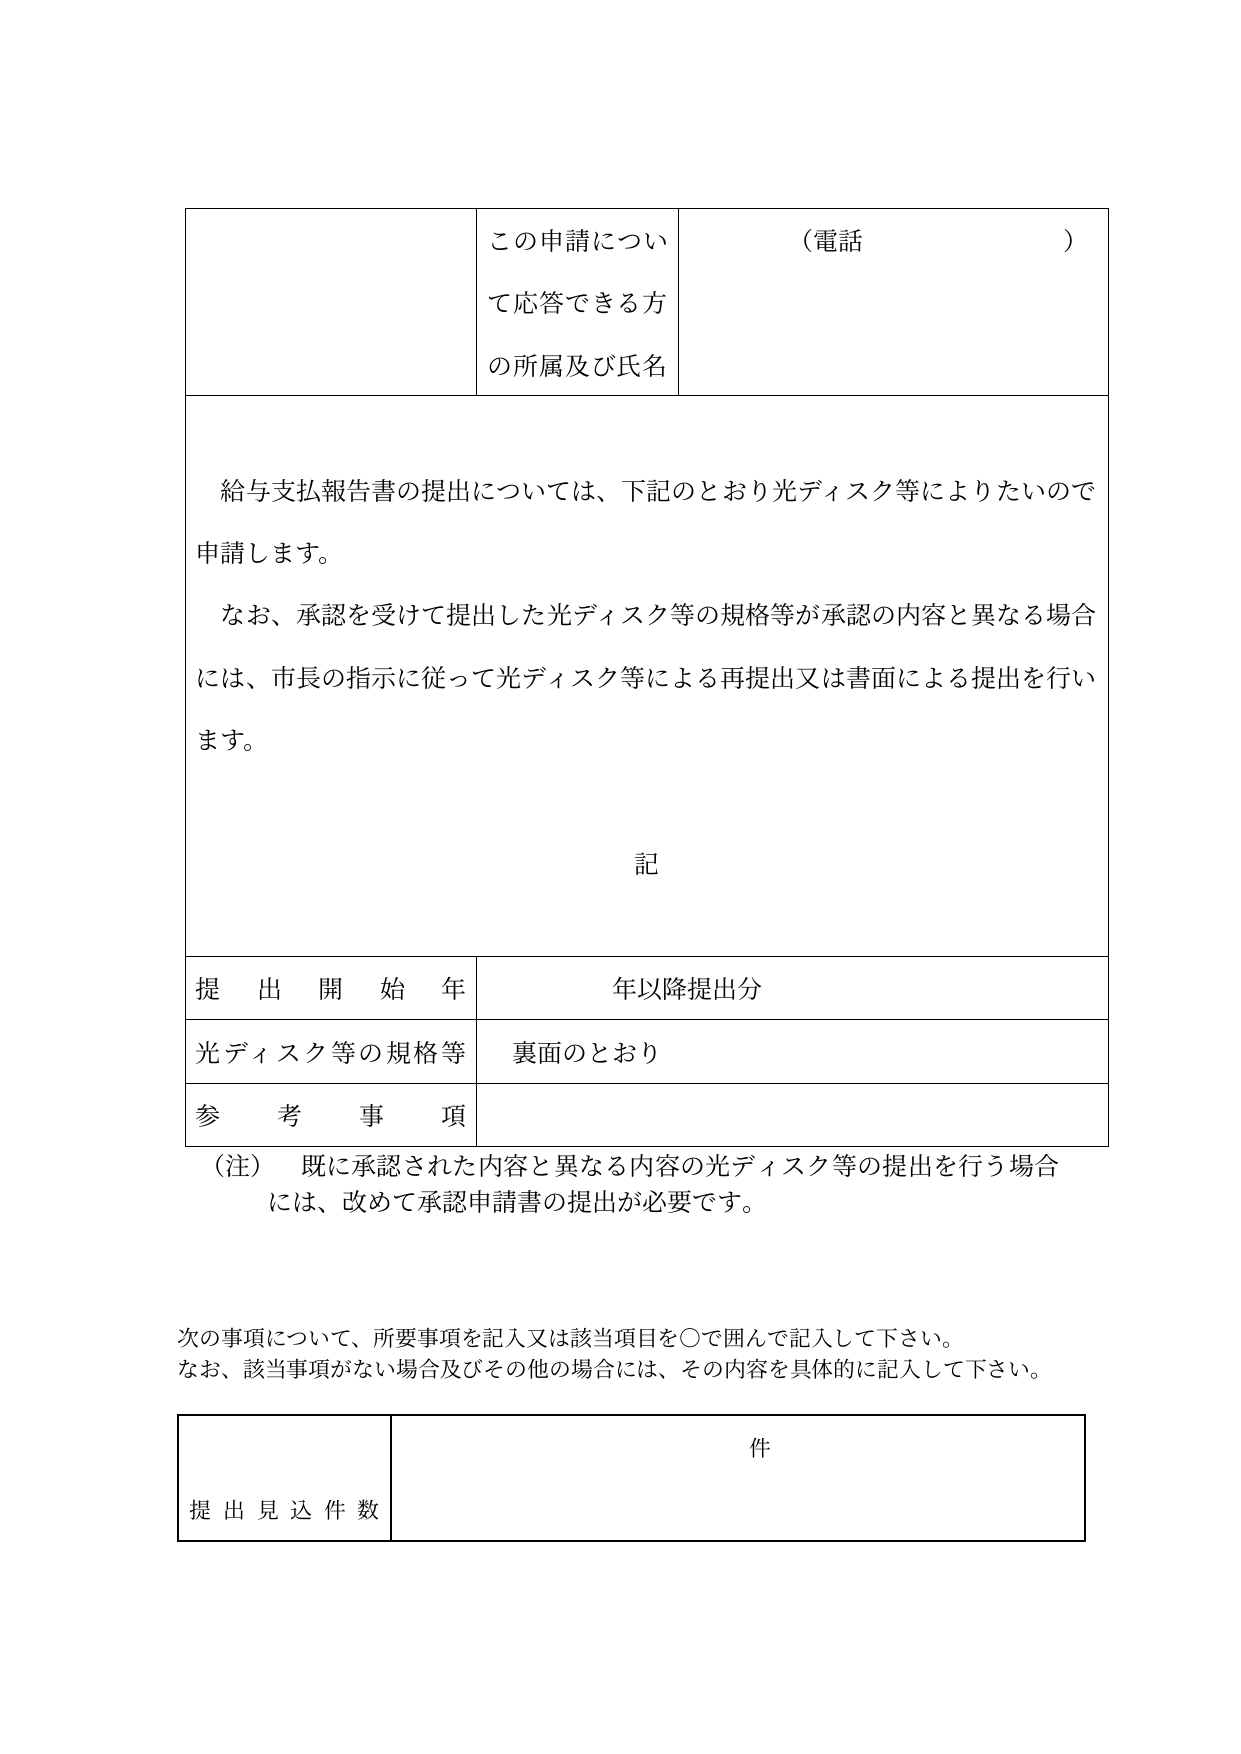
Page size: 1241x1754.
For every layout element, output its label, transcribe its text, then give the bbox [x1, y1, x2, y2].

table_cell （電話 ） [679, 209, 1108, 395]
table_cell 給与支払報告書の提出については、下記のとおり光ディスク等によりたいので申請します。 なお、承認を受けて提出した光ディスク等の規格等が承認の内容と異なる場合には、市長の指示に従って光ディスク等による再提出又は書面による提出を行います。 記 [186, 396, 1108, 956]
table_cell 参考事項 [186, 1084, 476, 1146]
table_cell この申請について応答できる方の所属及び氏名 [477, 209, 678, 395]
text （注） 既に承認された内容と異なる内容の光ディスク等の提出を行う場合には、改めて承認申請書の提出が必要です。 [200, 1147, 1063, 1219]
table_header [392, 1416, 738, 1540]
table_cell 提出開始年 [186, 957, 476, 1019]
table_cell 裏面のとおり [477, 1020, 1108, 1082]
text 次の事項について、所要事項を記入又は該当項目を○で囲んで記入して下さい。 [177, 1321, 1063, 1352]
text なお、該当事項がない場合及びその他の場合には、その内容を具体的に記入して下さい。 [177, 1352, 1063, 1384]
table_cell 年以降提出分 [477, 957, 1108, 1019]
table_header 提出見込件数 [179, 1416, 390, 1540]
table_cell 光ディスク等の規格等 [186, 1020, 476, 1082]
table_cell [477, 1084, 1108, 1146]
table_header 件 [738, 1416, 1084, 1540]
